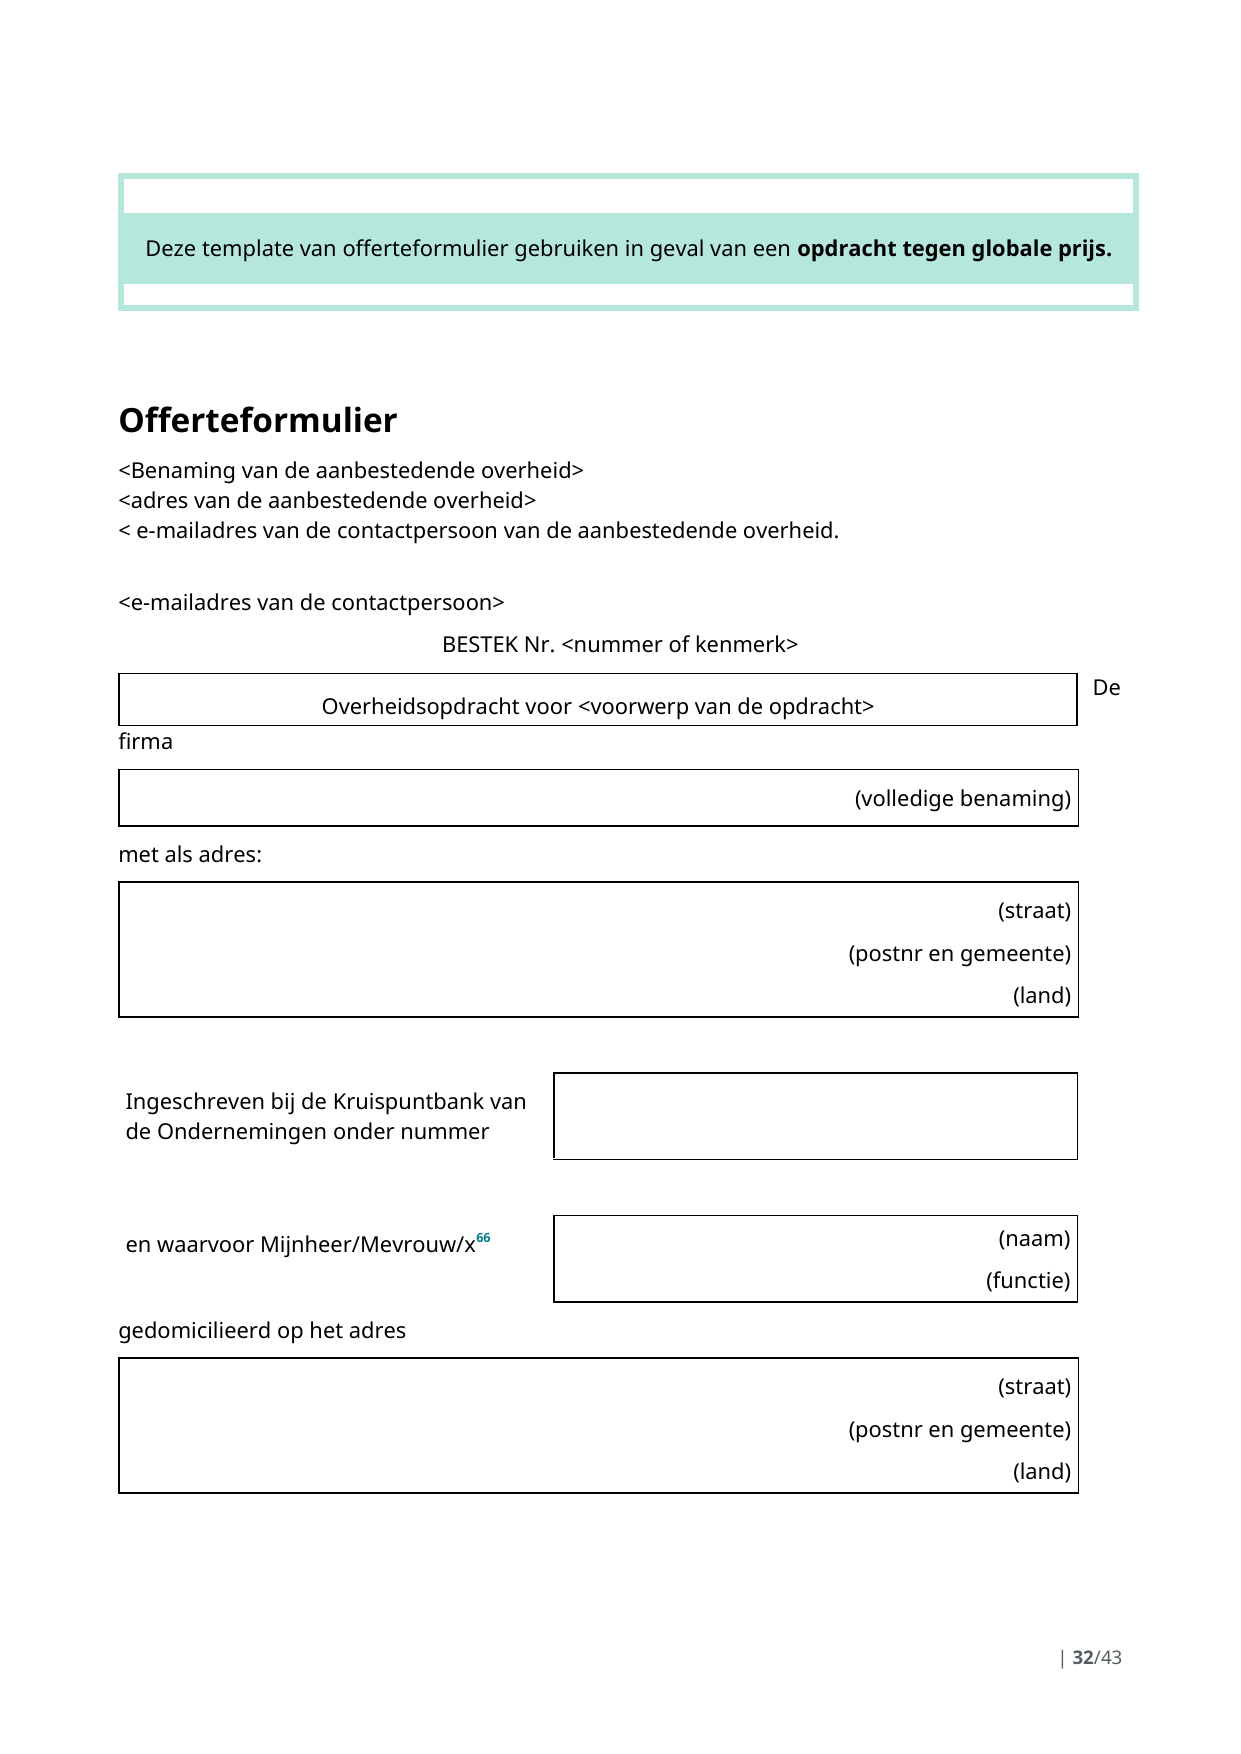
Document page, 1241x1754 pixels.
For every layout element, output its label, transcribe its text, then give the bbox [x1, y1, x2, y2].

text De firma [118, 671, 1122, 756]
text Deze template van offerteformulier gebruiken in geval van een opdracht tegen globale prijs. [124, 213, 1133, 284]
text <adres van de aanbestedende overheid> [118, 485, 1122, 515]
table_header Ingeschreven bij de Kruispuntbank van de Ondernemingen onder nummer [118, 1072, 553, 1158]
table_header [555, 1074, 1077, 1158]
table_header (straat) (postnr en gemeente) (land) [120, 883, 1078, 1016]
text Offerteformulier [118, 397, 1122, 443]
text <Benaming van de aanbestedende overheid> [118, 455, 1122, 485]
table_header (volledige benaming) [120, 770, 1078, 825]
text BESTEK Nr. <nummer of kenmerk> [118, 629, 1122, 659]
text met als adres: [118, 839, 1122, 869]
text < e-mailadres van de contactpersoon van de aanbestedende overheid. [118, 515, 1122, 544]
text gedomicilieerd op het adres [118, 1315, 1122, 1345]
table_header (naam) (functie) [555, 1216, 1077, 1301]
text <e-mailadres van de contactpersoon> [118, 587, 1122, 617]
table_header en waarvoor Mijnheer/Mevrouw/x [118, 1215, 553, 1301]
text Overheidsopdracht voor <voorwerp van de opdracht> [120, 689, 1076, 723]
table_header (straat) (postnr en gemeente) (land) [120, 1359, 1078, 1492]
